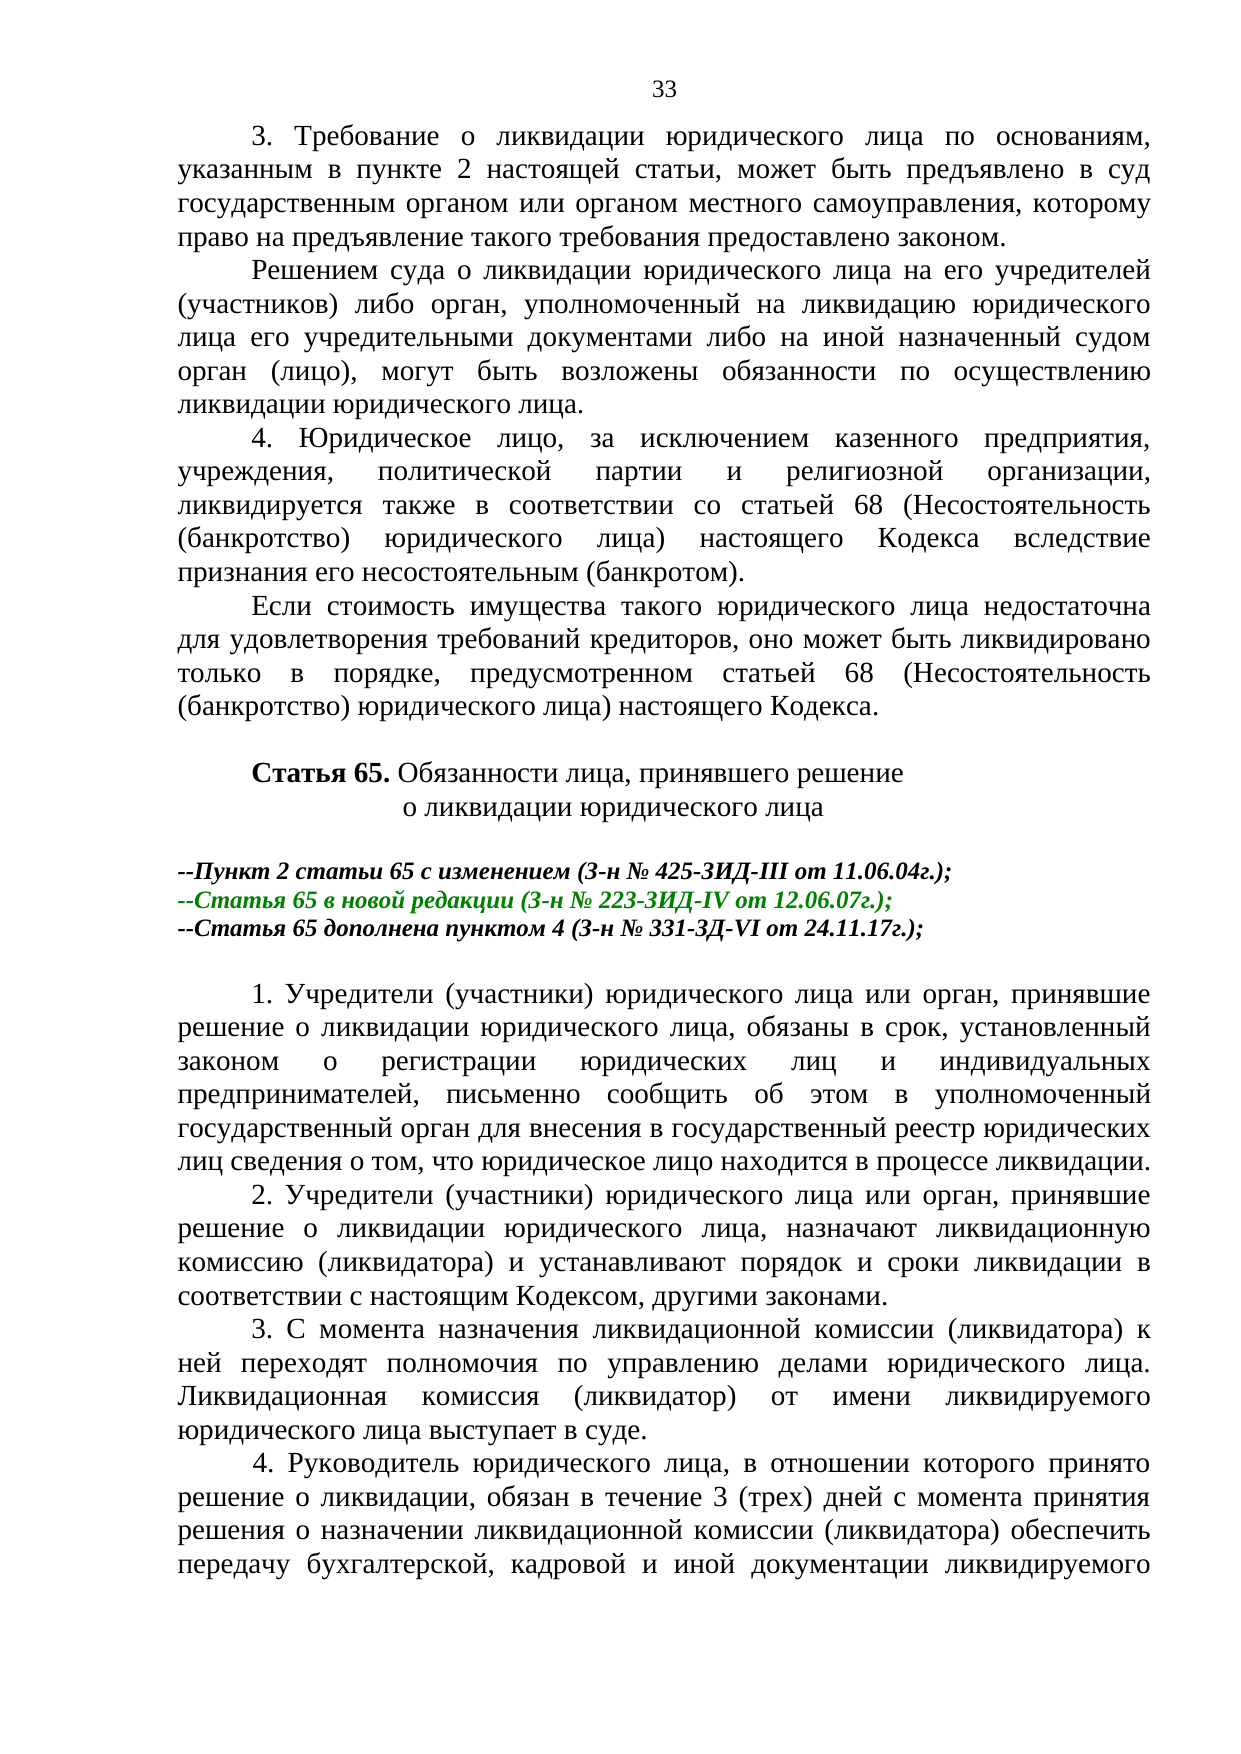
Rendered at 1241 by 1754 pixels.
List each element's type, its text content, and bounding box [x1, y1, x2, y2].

text 2. Учредители (участники) юридического лица или орган, принявшие решение о ликвидации юридического лица, назначают ликвидационную комиссию (ликвидатора) и устанавливают порядок и сроки ликвидации в соответствии с настоящим Кодексом, другими законами. [177, 1177, 1152, 1311]
text --Статья 65 дополнена пунктом 4 (З-н № 331-ЗД-VI от 24.11.17г.); [177, 913, 1152, 942]
text 3. С момента назначения ликвидационной комиссии (ликвидатора) к ней переходят полномочия по управлению делами юридического лица. Ликвидационная комиссия (ликвидатор) от имени ликвидируемого юридического лица выступает в суде. [177, 1311, 1152, 1445]
text Если стоимость имущества такого юридического лица недостаточна для удовлетворения требований кредиторов, оно может быть ликвидировано только в порядке, предусмотренном статьей 68 (Несостоятельность (банкротство) юридического лица) настоящего Кодекса. [177, 588, 1152, 722]
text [177, 1445, 1152, 1579]
text --Пункт 2 статьи 65 с изменением (З-н № 425-ЗИД-III от 11.06.04г.); [177, 856, 1152, 885]
text 4. Юридическое лицо, за исключением казенного предприятия, учреждения, политической партии и религиозной организации, ликвидируется также в соответствии со статьей 68 (Несостоятельность (банкротство) юридического лица) настоящего Кодекса вследствие признания его несостоятельным (банкротом). [177, 420, 1152, 588]
text о ликвидации юридического лица [177, 789, 1152, 822]
text --Статья 65 в новой редакции (З-н № 223-ЗИД-IV от 12.06.07г.); [177, 885, 1152, 913]
text Статья 65. Обязанности лица, принявшего решение [177, 755, 1152, 789]
text 3. Требование о ликвидации юридического лица по основаниям, указанным в пункте 2 настоящей статьи, может быть предъявлено в суд государственным органом или органом местного самоуправления, которому право на предъявление такого требования предоставлено законом. [177, 118, 1152, 252]
text 1. Учредители (участники) юридического лица или орган, принявшие решение о ликвидации юридического лица, обязаны в срок, установленный законом о регистрации юридических лиц и индивидуальных предпринимателей, письменно сообщить об этом в уполномоченный государственный орган для внесения в государственный реестр юридических лиц сведения о том, что юридическое лицо находится в процессе ликвидации. [177, 976, 1152, 1177]
text Решением суда о ликвидации юридического лица на его учредителей (участников) либо орган, уполномоченный на ликвидацию юридического лица его учредительными документами либо на иной назначенный судом орган (лицо), могут быть возложены обязанности по осуществлению ликвидации юридического лица. [177, 252, 1152, 420]
